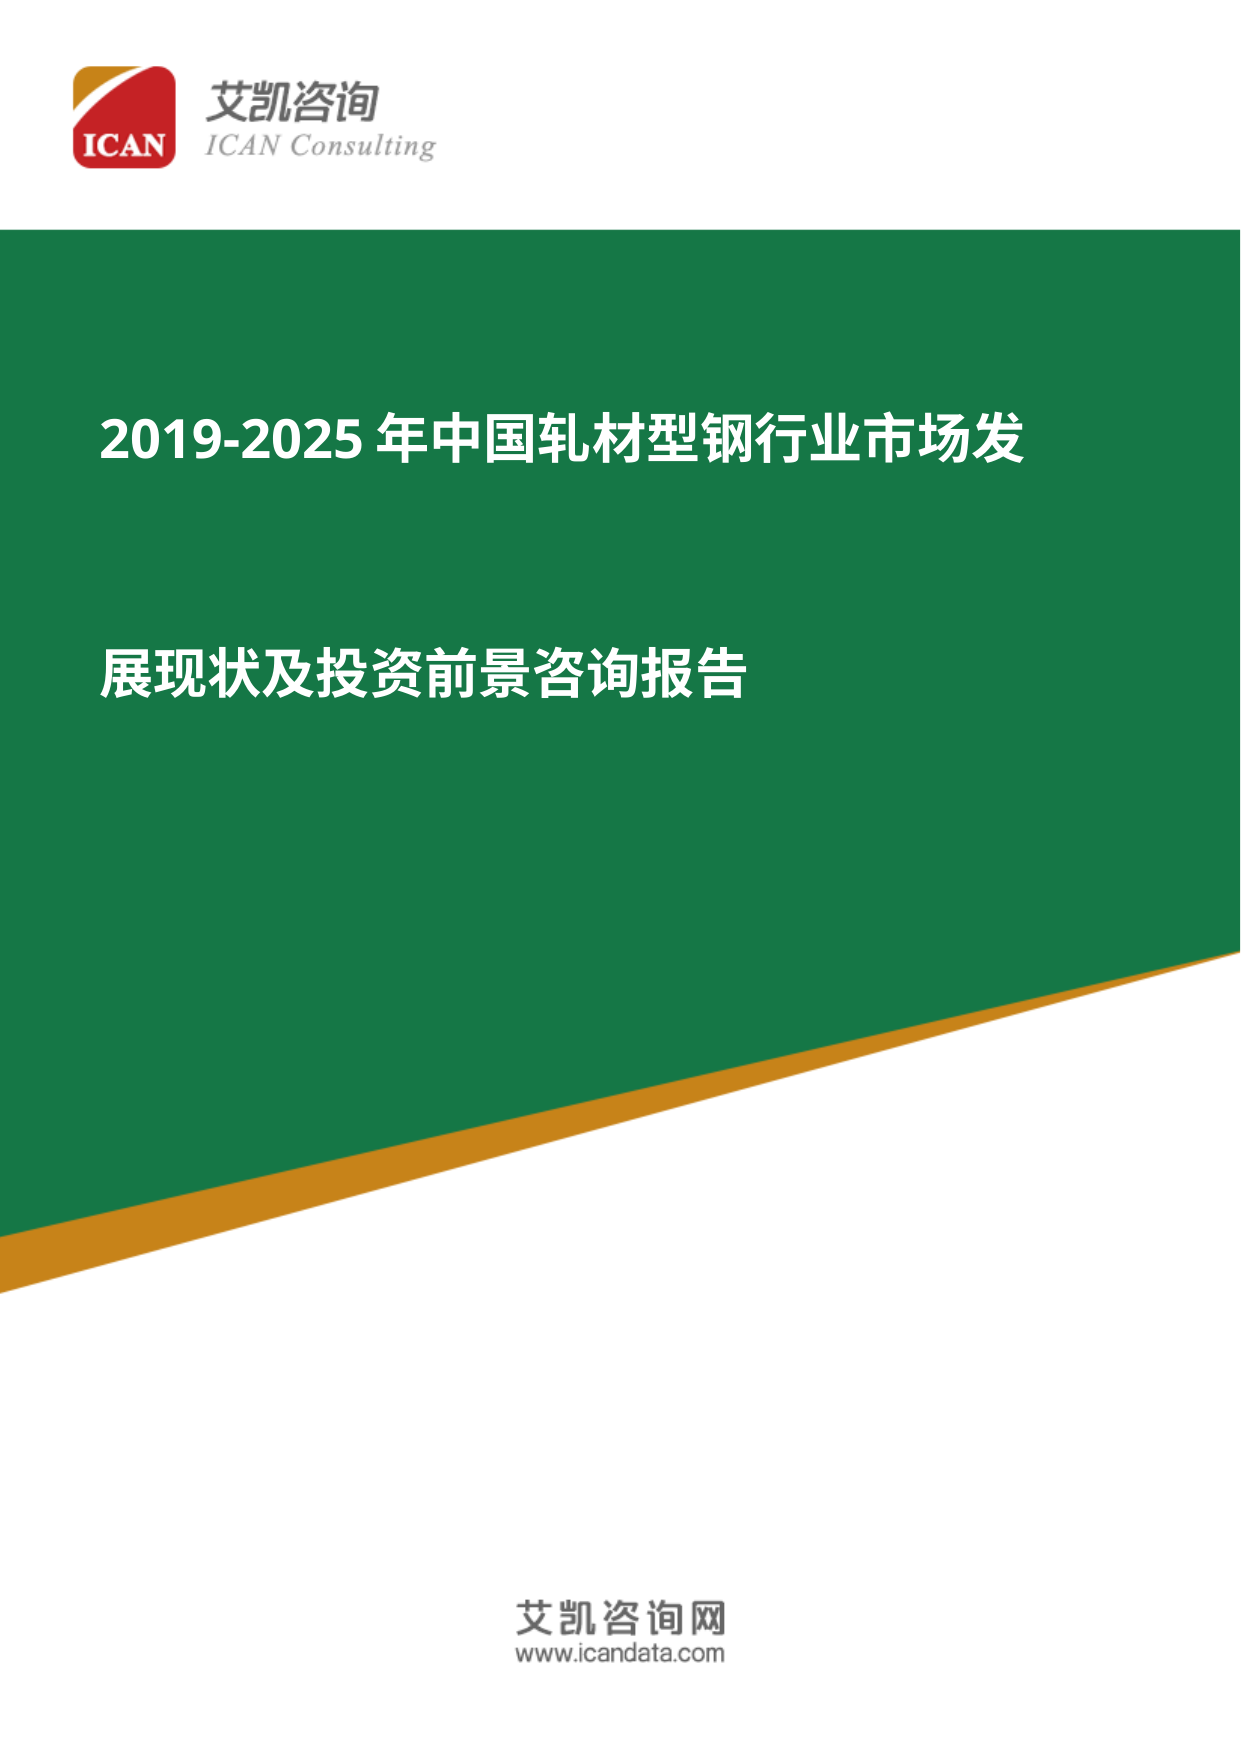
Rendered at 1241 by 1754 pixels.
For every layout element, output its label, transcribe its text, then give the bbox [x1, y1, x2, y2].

subtitle 2019-2025年中国轧材型钢行业市场发展现状及投资前景咨询报告 [99, 386, 1053, 718]
picture [0, 5, 1241, 1754]
